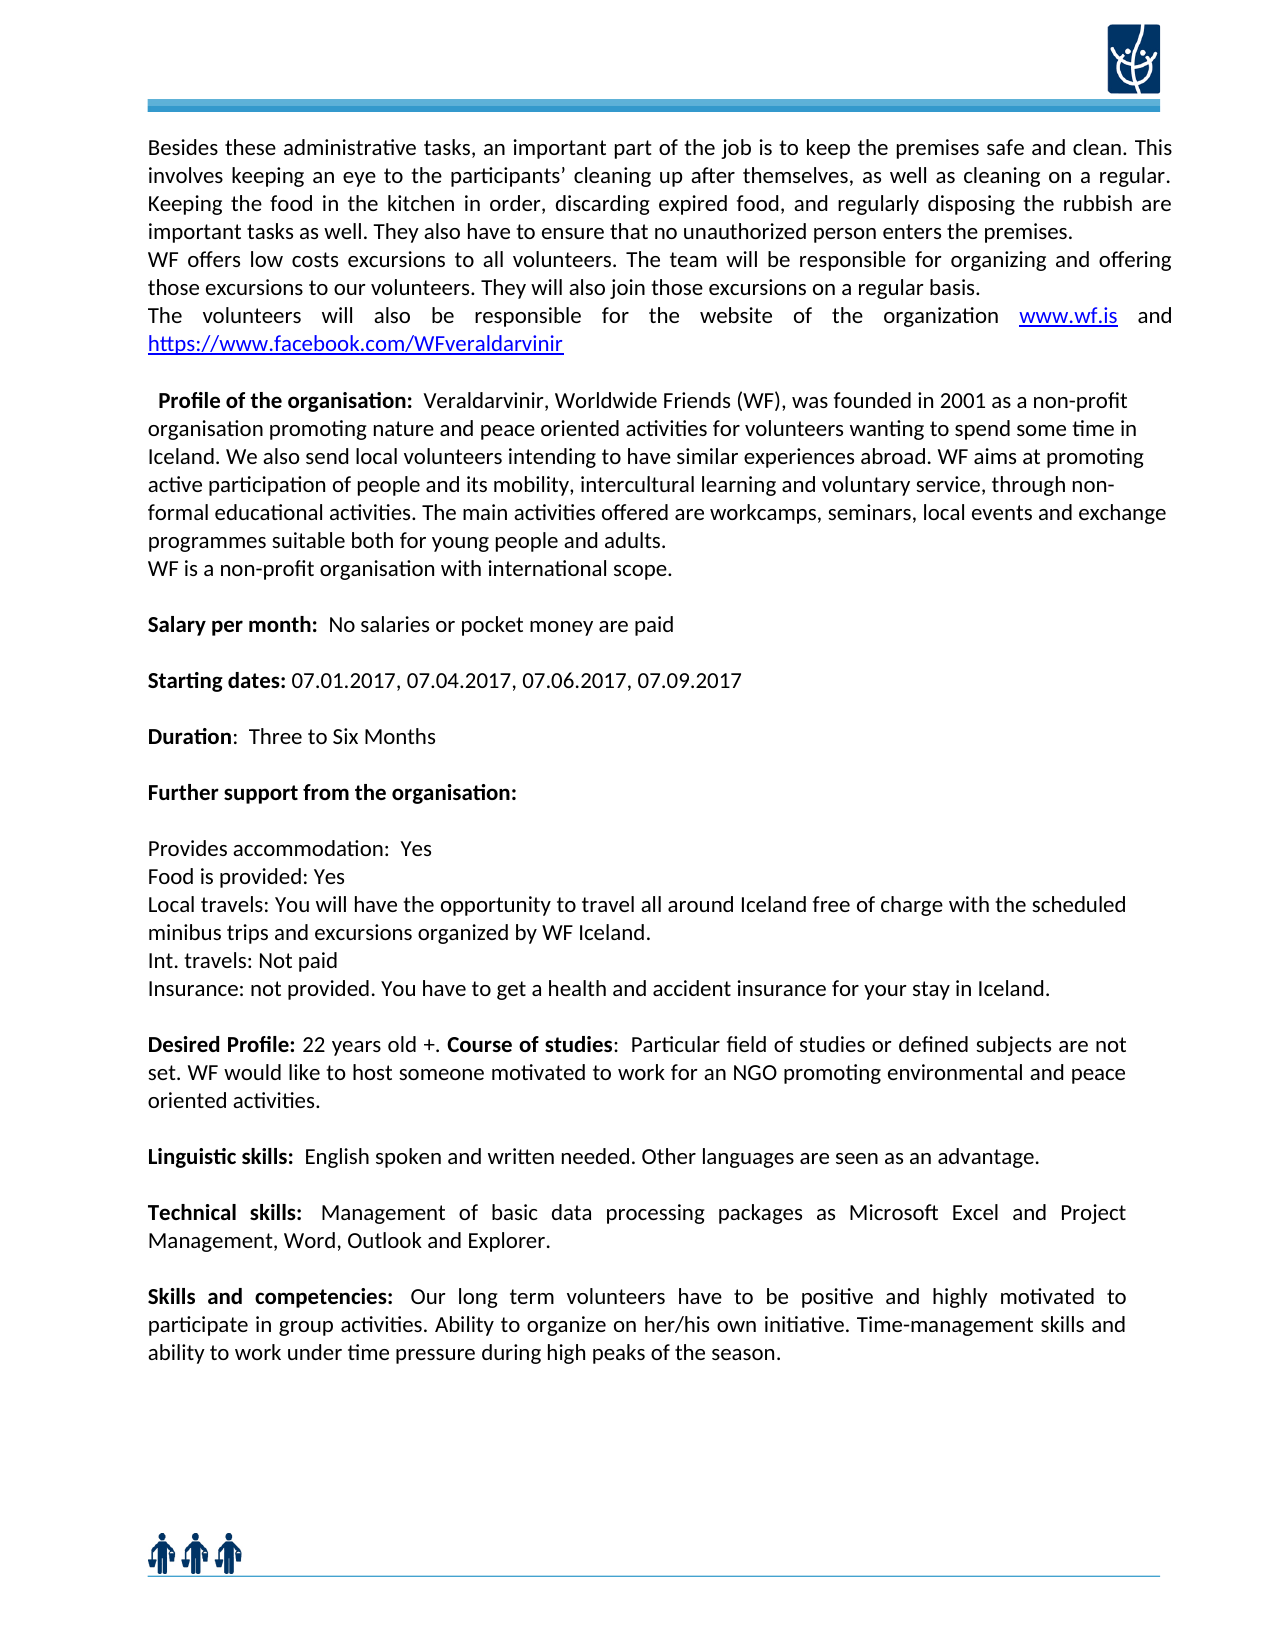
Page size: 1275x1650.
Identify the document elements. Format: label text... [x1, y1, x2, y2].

text The volunteers will also be responsible for the website of the organization www.wf.is and https://www.facebook.com/WFveraldarvinir [148, 301, 1172, 357]
text Skills and competencies: Our long term volunteers have to be positive and highly motivated to participate in group activities. Ability to organize on her/his own initiative. Time-management skills and ability to work under time pressure during high peaks of the season. [148, 1282, 1127, 1367]
picture [147, 24, 1161, 112]
text WF offers low costs excursions to all volunteers. The team will be responsible for organizing and offering those excursions to our volunteers. They will also join those excursions on a regular basis. [148, 245, 1172, 301]
text Besides these administrative tasks, an important part of the job is to keep the premises safe and clean. This involves keeping an eye to the participants’ cleaning up after themselves, as well as cleaning on a regular. Keeping the food in the kitchen in order, discarding expired food, and regularly disposing the rubbish are important tasks as well. They also have to ensure that no unauthorized person enters the premises. [148, 133, 1172, 245]
text Insurance: not provided. You have to get a health and accident insurance for your stay in Iceland. [148, 974, 1127, 1002]
text Starting dates: 07.01.2017, 07.04.2017, 07.06.2017, 07.09.2017 [148, 666, 1127, 694]
picture [147, 1488, 1161, 1577]
text Provides accommodation: Yes [148, 834, 1127, 862]
text Further support from the organisation: [148, 778, 1127, 806]
text Desired Profile: 22 years old +. Course of studies: Particular field of studies or defined subjects are not set. WF would like to host someone motivated to work for an NGO promoting environmental and peace oriented activities. [148, 1030, 1127, 1114]
text Int. travels: Not paid [148, 946, 1127, 974]
text Duration: Three to Six Months [148, 722, 1127, 750]
text Profile of the organisation: Veraldarvinir, Worldwide Friends (WF), was founded in 2001 as a non-profit organisation promoting nature and peace oriented activities for volunteers wanting to spend some time in Iceland. We also send local volunteers intending to have similar experiences abroad. WF aims at promoting active participation of people and its mobility, intercultural learning and voluntary service, through non-formal educational activities. The main activities offered are workcamps, seminars, local events and exchange programmes suitable both for young people and adults. WF is a non-profit organisation with international scope. [148, 386, 1172, 582]
text Local travels: You will have the opportunity to travel all around Iceland free of charge with the scheduled minibus trips and excursions organized by WF Iceland. [148, 890, 1127, 946]
text Salary per month: No salaries or pocket money are paid [148, 582, 1172, 638]
text Technical skills: Management of basic data processing packages as Microsoft Excel and Project Management, Word, Outlook and Explorer. [148, 1198, 1127, 1254]
text Linguistic skills: English spoken and written needed. Other languages are seen as an advantage. [148, 1142, 1127, 1170]
text Food is provided: Yes [148, 862, 1127, 890]
